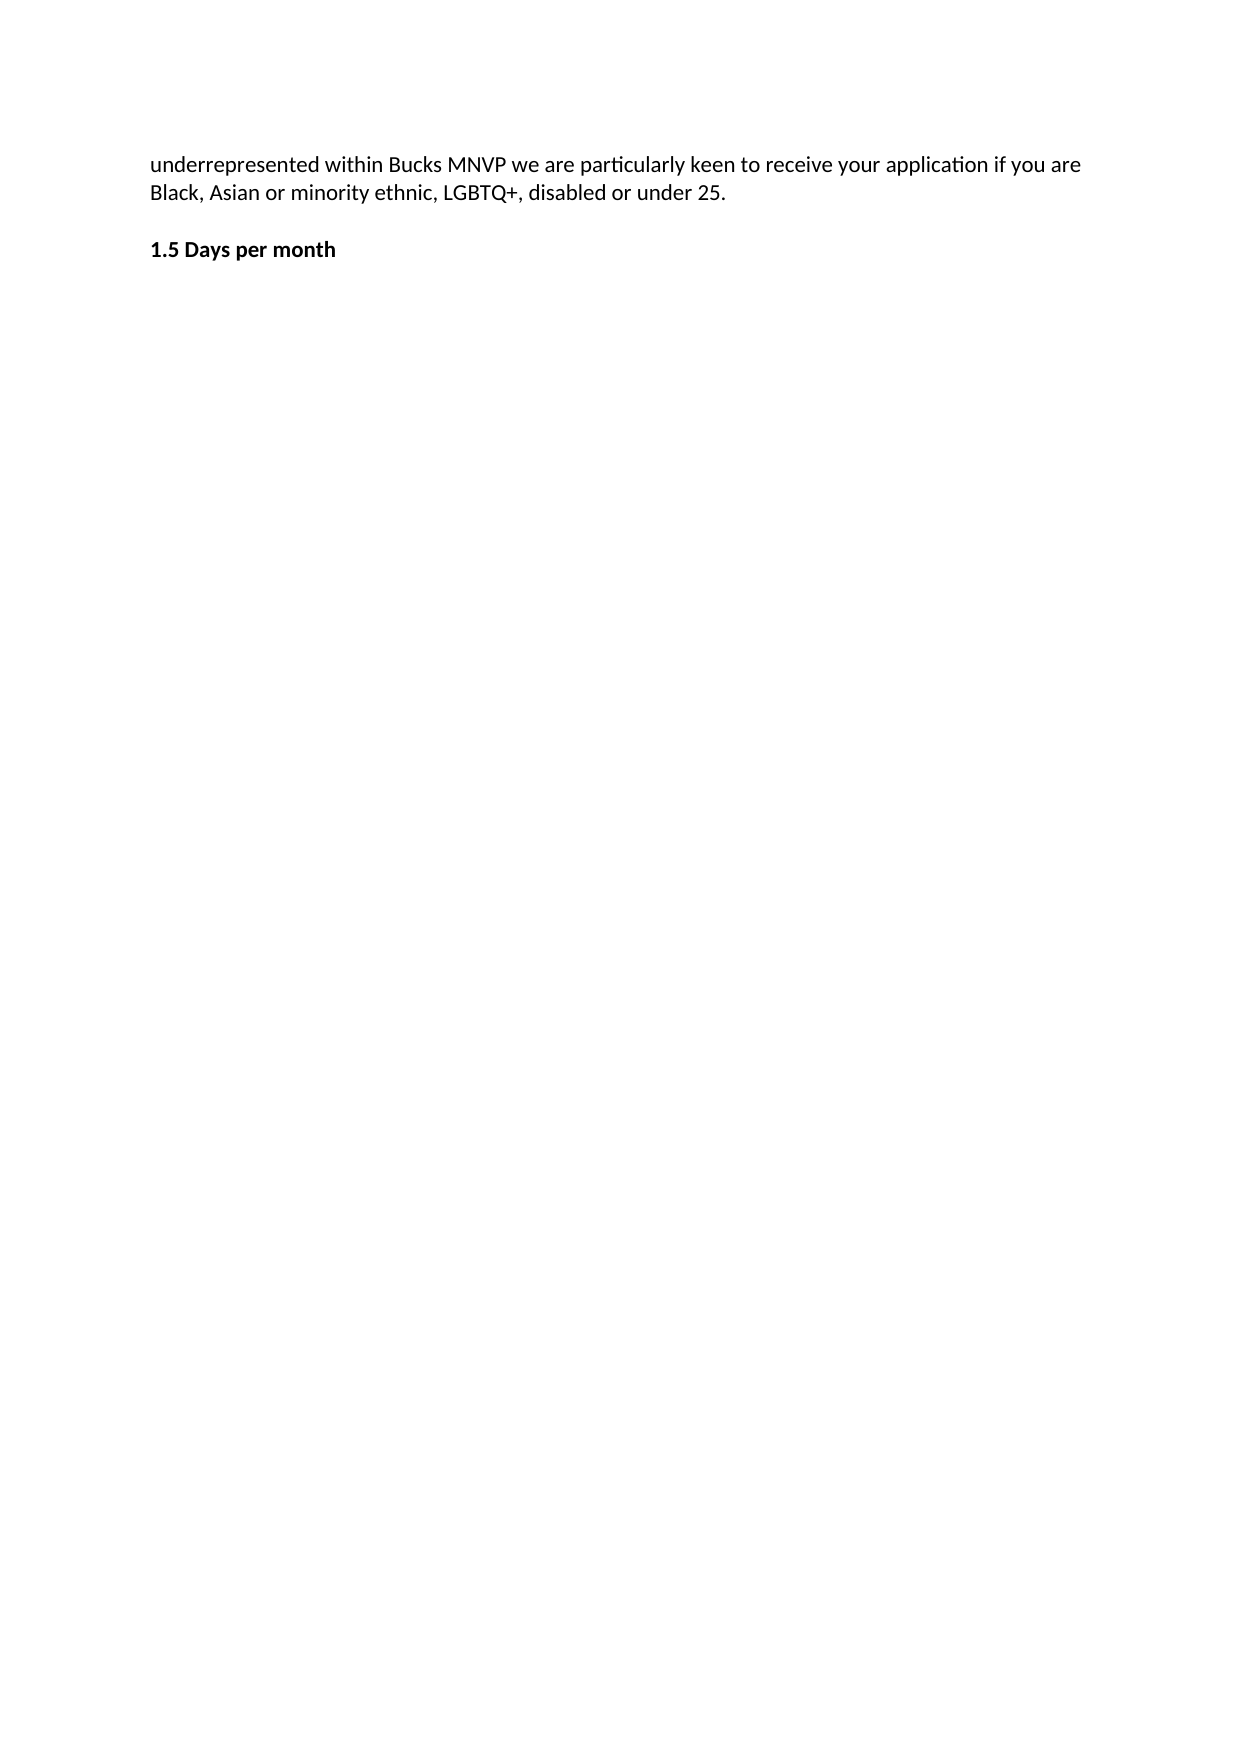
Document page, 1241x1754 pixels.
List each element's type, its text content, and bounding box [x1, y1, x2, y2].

text 1.5 Days per month [150, 235, 1090, 263]
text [150, 150, 1090, 206]
